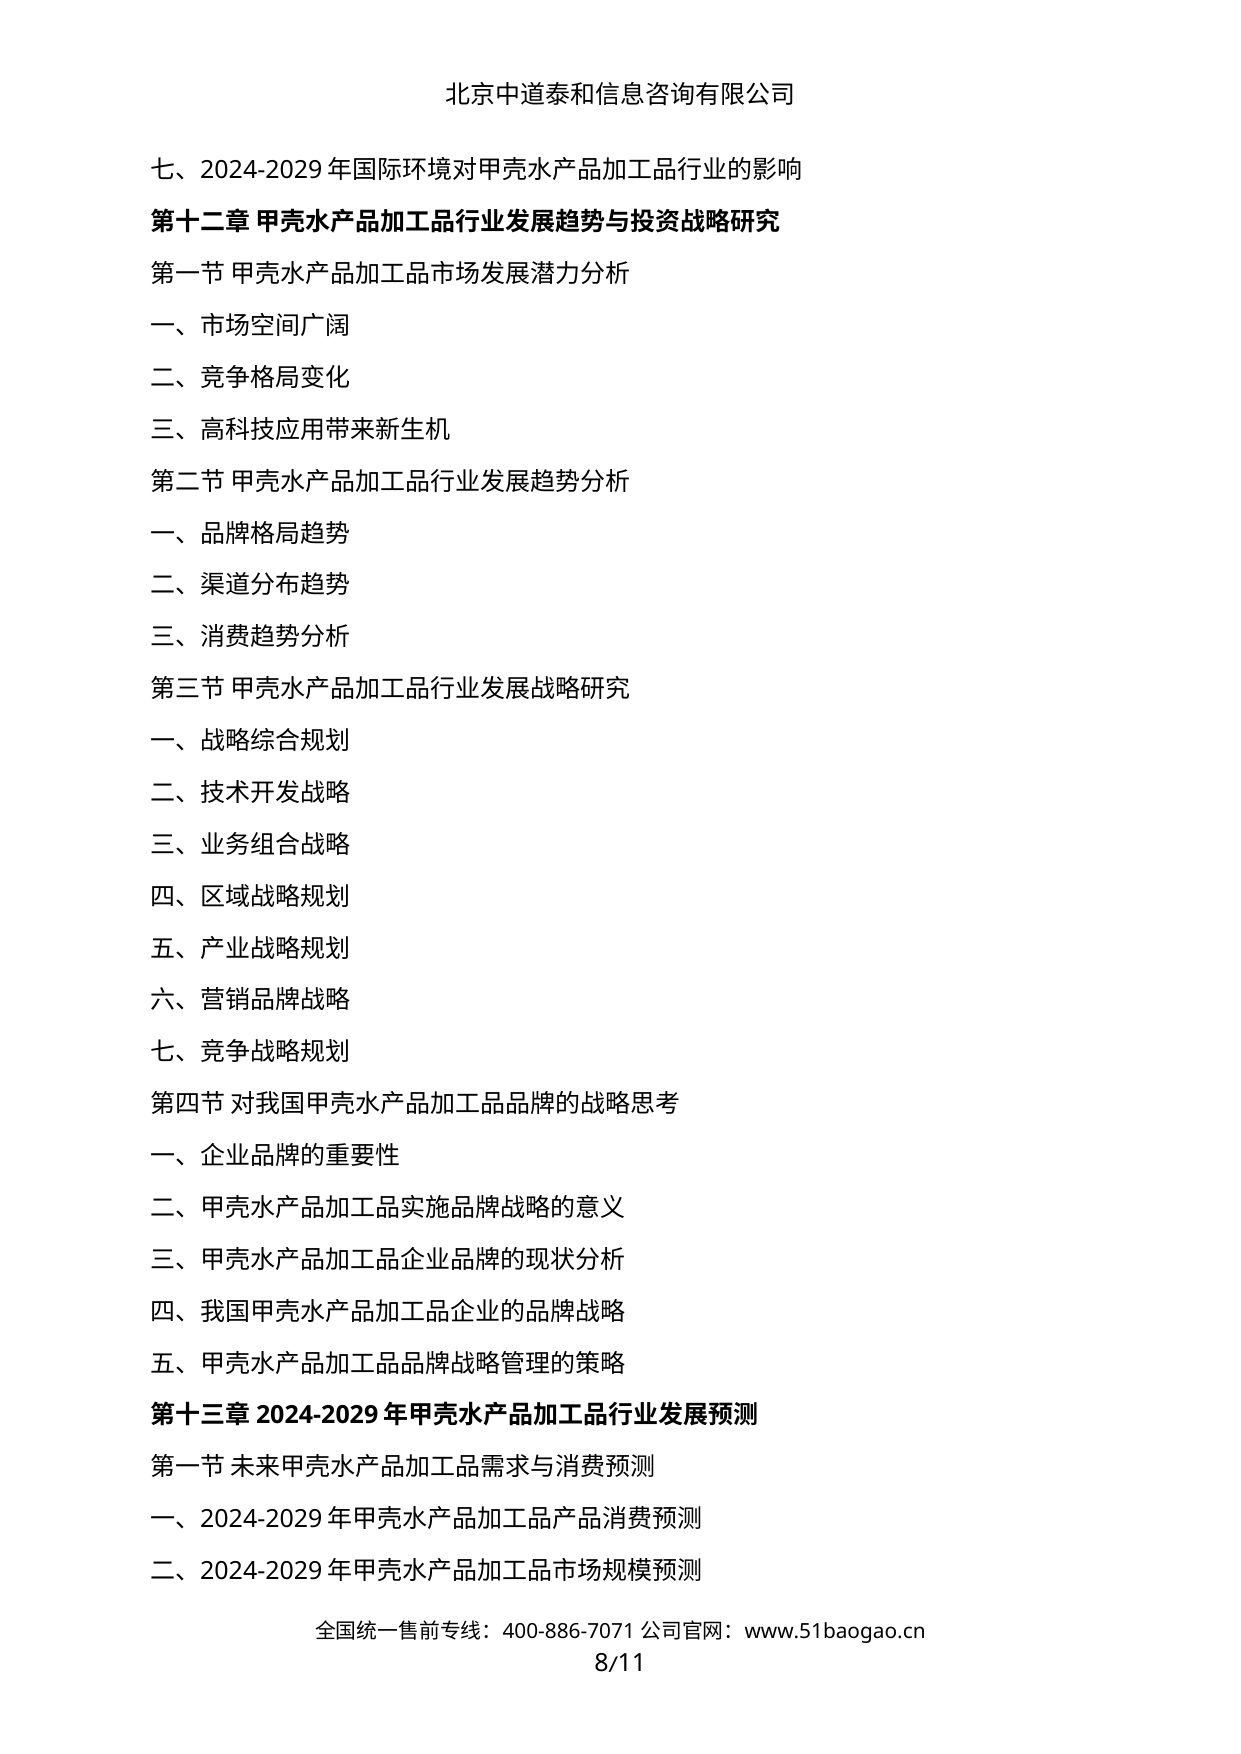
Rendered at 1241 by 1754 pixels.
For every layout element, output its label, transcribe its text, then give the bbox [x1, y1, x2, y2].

text 二、技术开发战略 [150, 772, 1090, 809]
text 二、甲壳水产品加工品实施品牌战略的意义 [150, 1187, 1090, 1224]
text 一、企业品牌的重要性 [150, 1136, 1090, 1172]
text 一、市场空间广阔 [150, 306, 1090, 342]
text 五、甲壳水产品加工品品牌战略管理的策略 [150, 1343, 1090, 1379]
text 三、甲壳水产品加工品企业品牌的现状分析 [150, 1239, 1090, 1276]
text 一、2024-2029年甲壳水产品加工品产品消费预测 [150, 1499, 1090, 1535]
text 第二节 甲壳水产品加工品行业发展趋势分析 [150, 461, 1090, 497]
text 第十二章 甲壳水产品加工品行业发展趋势与投资战略研究 [150, 202, 1090, 238]
text 六、营销品牌战略 [150, 980, 1090, 1016]
text 二、竞争格局变化 [150, 357, 1090, 394]
text 五、产业战略规划 [150, 928, 1090, 964]
text 三、高科技应用带来新生机 [150, 409, 1090, 446]
text 第一节 甲壳水产品加工品市场发展潜力分析 [150, 254, 1090, 290]
text 四、区域战略规划 [150, 876, 1090, 912]
text 二、2024-2029年甲壳水产品加工品市场规模预测 [150, 1551, 1090, 1587]
text 四、我国甲壳水产品加工品企业的品牌战略 [150, 1291, 1090, 1327]
text 第四节 对我国甲壳水产品加工品品牌的战略思考 [150, 1084, 1090, 1120]
text 七、竞争战略规划 [150, 1032, 1090, 1068]
text 一、战略综合规划 [150, 721, 1090, 757]
text 一、品牌格局趋势 [150, 513, 1090, 549]
text 三、消费趋势分析 [150, 617, 1090, 653]
text 第一节 未来甲壳水产品加工品需求与消费预测 [150, 1447, 1090, 1483]
text 三、业务组合战略 [150, 824, 1090, 861]
text 二、渠道分布趋势 [150, 565, 1090, 601]
text 第十三章 2024-2029年甲壳水产品加工品行业发展预测 [150, 1395, 1090, 1431]
text 第三节 甲壳水产品加工品行业发展战略研究 [150, 669, 1090, 705]
text 七、2024-2029年国际环境对甲壳水产品加工品行业的影响 [150, 150, 1090, 186]
